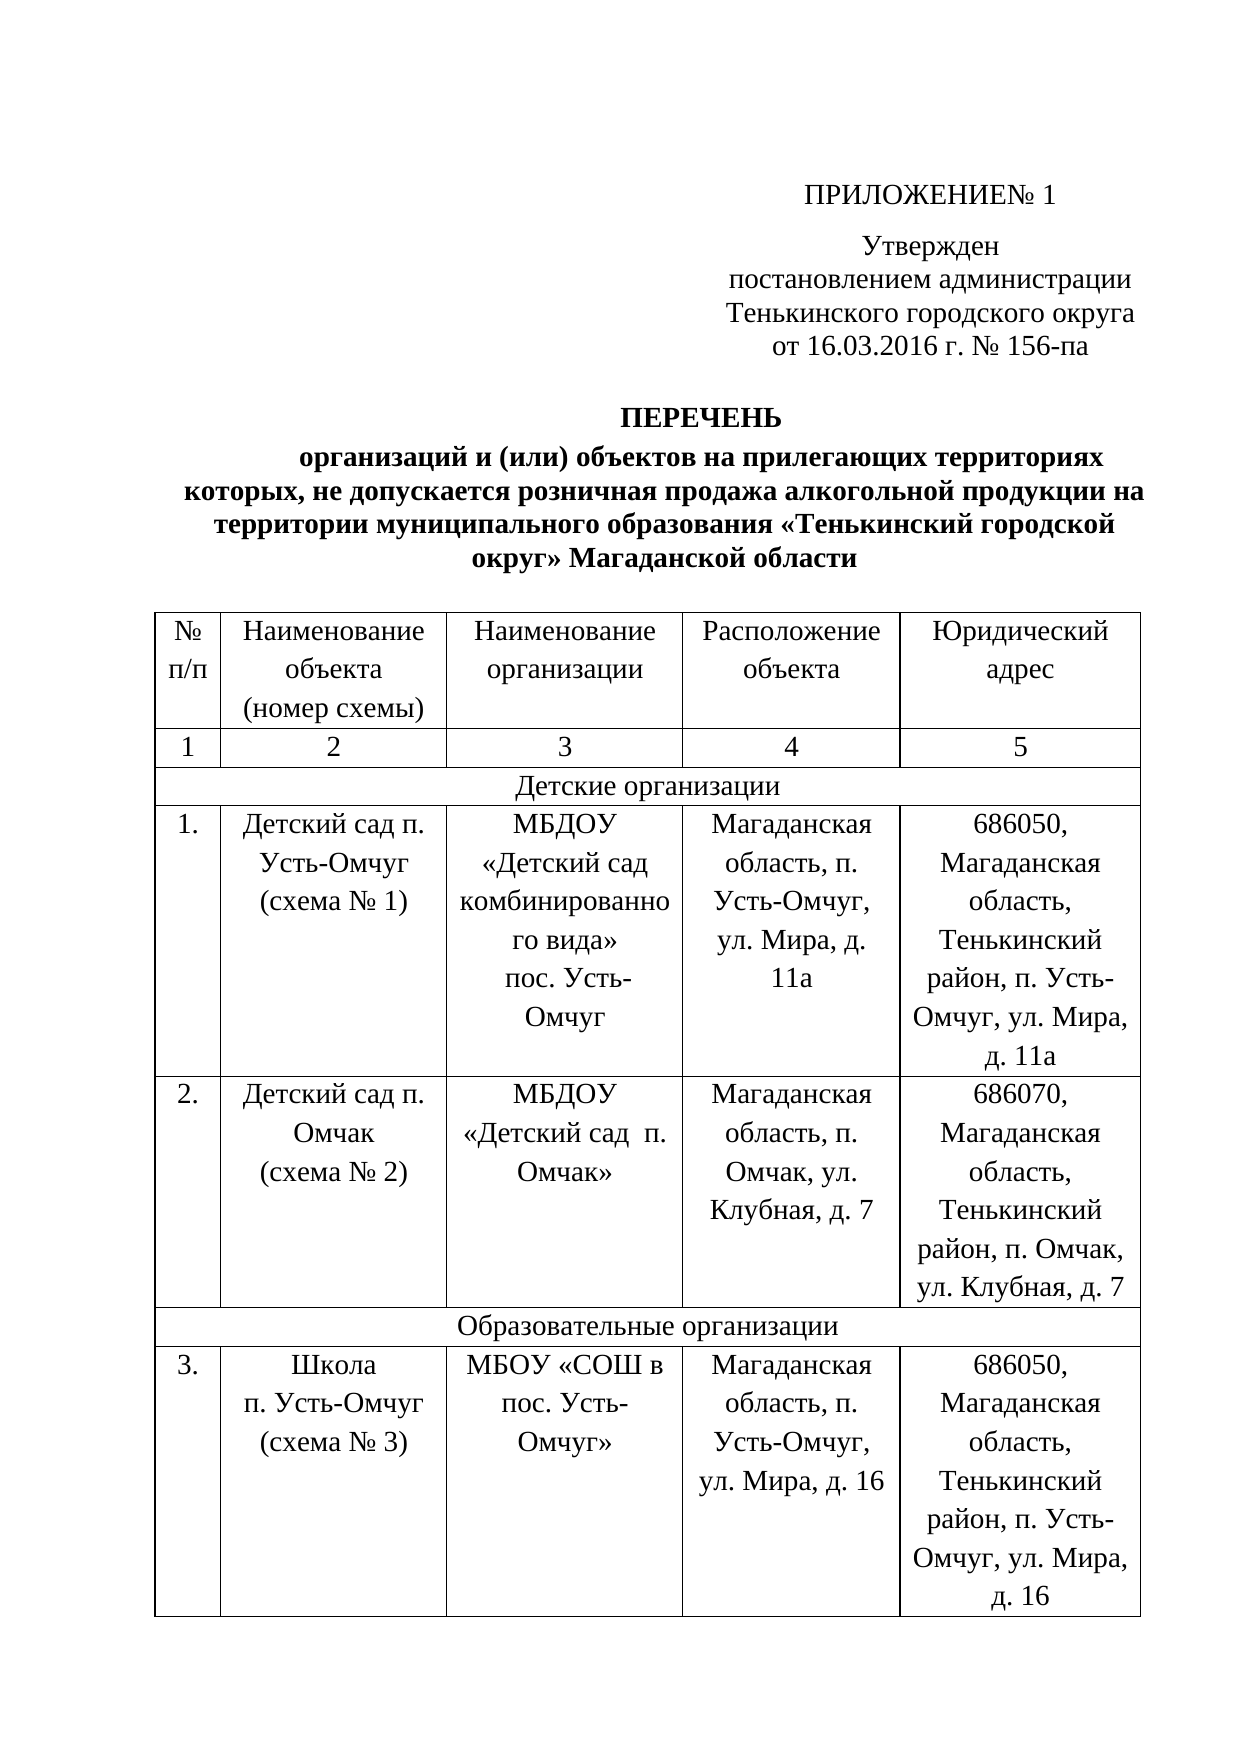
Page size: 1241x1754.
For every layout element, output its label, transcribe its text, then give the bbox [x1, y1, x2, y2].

table_header Наименование объекта (номер схемы) [221, 613, 446, 728]
table_cell Магаданская область, п. Усть-Омчуг, ул. Мира, д. 16 [683, 1347, 899, 1616]
table_cell Магаданская область, п. Усть-Омчуг, ул. Мира, д. 11а [683, 806, 899, 1076]
text Утвержден [177, 228, 1152, 261]
table_cell 5 [901, 729, 1140, 767]
table_cell МБОУ «СОШ в пос. Усть-Омчуг» [447, 1347, 682, 1616]
table_header Расположение объекта [683, 613, 899, 728]
table_cell 2 [221, 729, 446, 767]
table_cell Детский сад п. Омчак (схема № 2) [221, 1077, 446, 1307]
table_cell Детский сад п. Усть-Омчуг (схема № 1) [221, 806, 446, 1076]
table_header Наименование организации [447, 613, 682, 728]
text ПЕРЕЧЕНЬ [177, 401, 1152, 434]
table_cell Магаданская область, п. Омчак, ул. Клубная, д. 7 [683, 1077, 899, 1307]
text от 16.03.2016 г. № 156-па [177, 328, 1152, 362]
table_cell МБДОУ «Детский сад п. Омчак» [447, 1077, 682, 1307]
text постановлением администрации [177, 261, 1152, 295]
text Тенькинского городского округа [177, 295, 1152, 328]
table_cell 3 [447, 729, 682, 767]
text ПРИЛОЖЕНИЕ№ 1 [177, 177, 1152, 211]
table_cell 3. [156, 1347, 220, 1616]
table_cell 1 [156, 729, 220, 767]
table_cell 686070, Магаданская область, Тенькинский район, п. Омчак, ул. Клубная, д. 7 [901, 1077, 1140, 1307]
table_cell 686050, Магаданская область, Тенькинский район, п. Усть-Омчуг, ул. Мира, д. 16 [901, 1347, 1140, 1616]
table_cell 686050, Магаданская область, Тенькинский район, п. Усть-Омчуг, ул. Мира, д. 11а [901, 806, 1140, 1076]
table_header № п/п [156, 613, 220, 728]
table_cell 1. [156, 806, 220, 1076]
table_header Юридический адрес [901, 613, 1140, 728]
table_cell Образовательные организации [156, 1308, 1140, 1346]
text организаций и (или) объектов на прилегающих территориях которых, не допускается розничная продажа алкогольной продукции на территории муниципального образования «Тенькинский городской округ» Магаданской области [177, 439, 1152, 573]
table_cell 4 [683, 729, 899, 767]
table_cell Школа п. Усть-Омчуг (схема № 3) [221, 1347, 446, 1616]
table_cell 2. [156, 1077, 220, 1307]
table_cell МБДОУ «Детский сад комбинированного вида» пос. Усть-Омчуг [447, 806, 682, 1076]
table_cell Детские организации [156, 768, 1140, 805]
